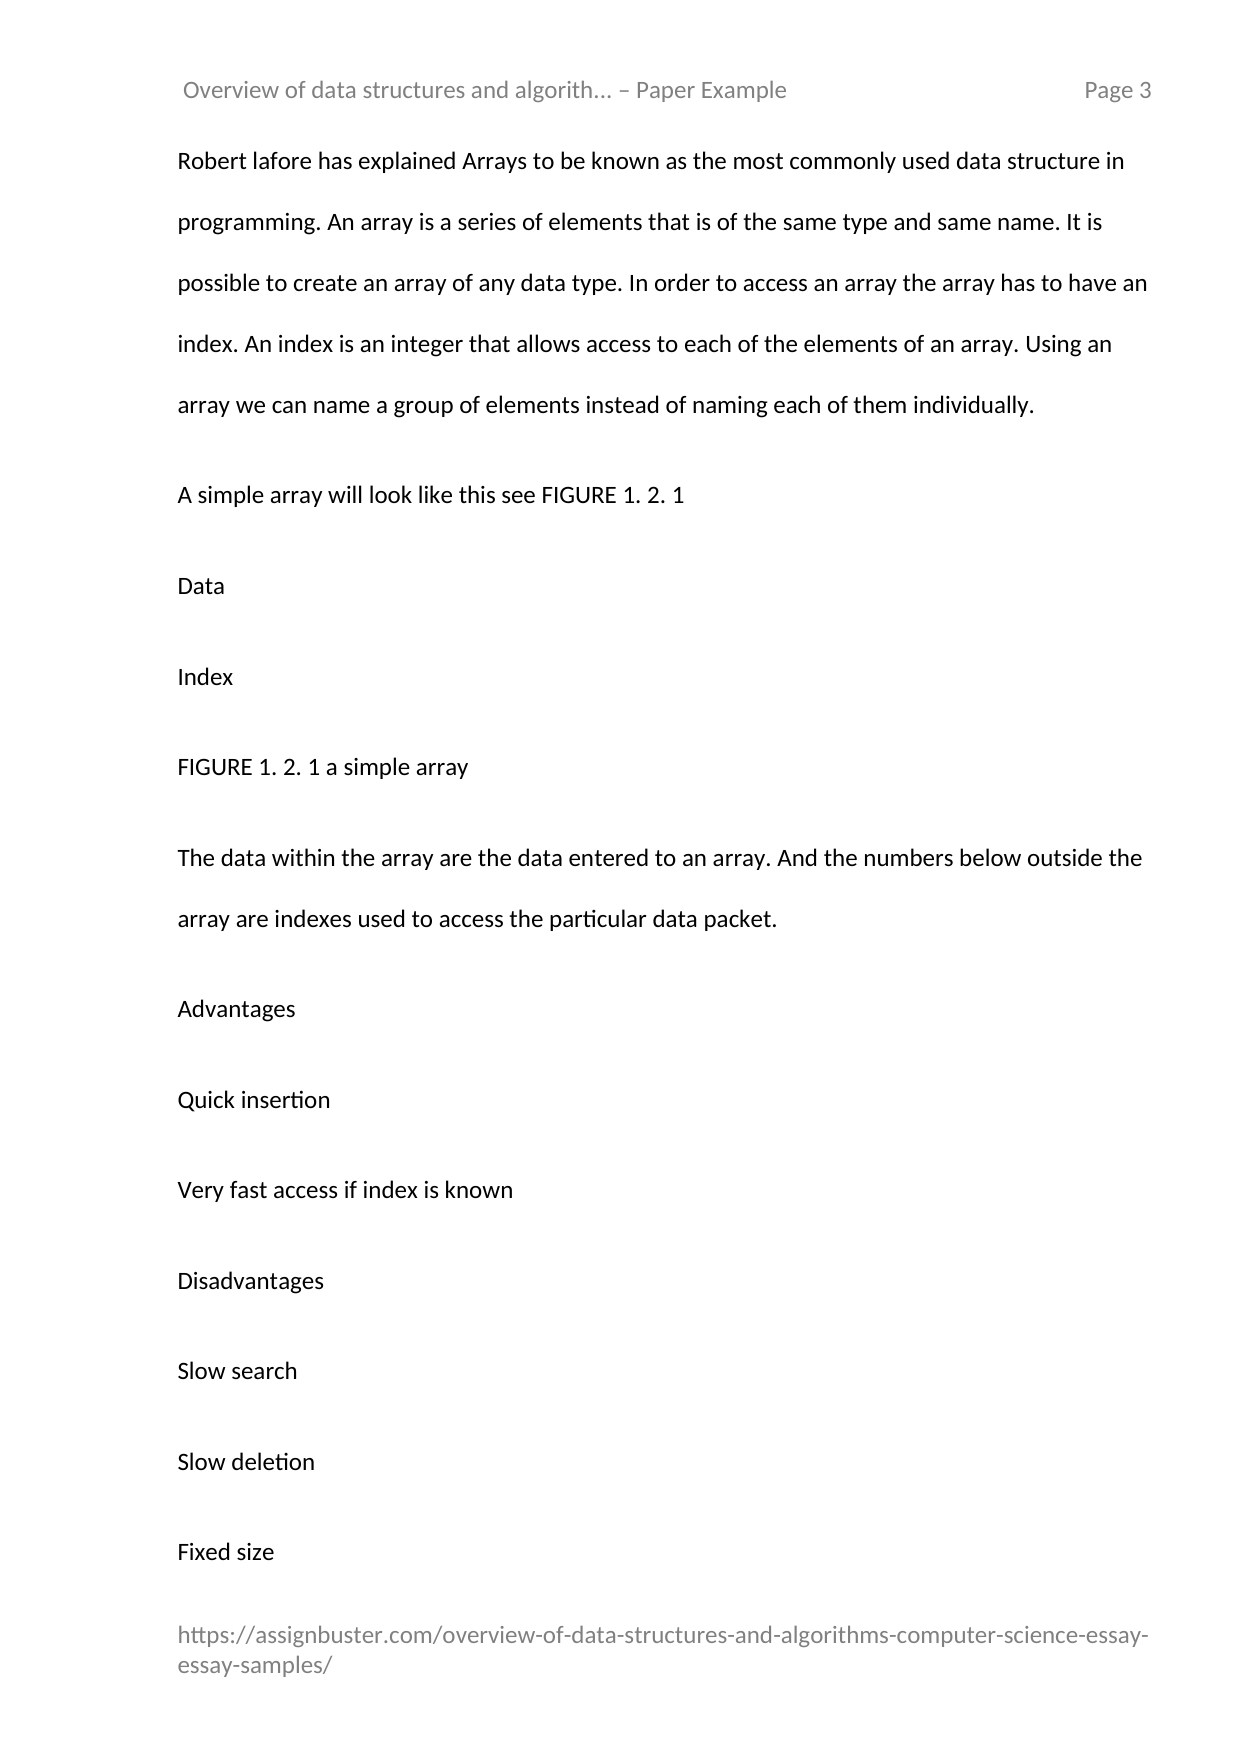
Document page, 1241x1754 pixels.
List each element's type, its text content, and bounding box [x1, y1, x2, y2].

text Fixed size [177, 1536, 1152, 1567]
text Very fast access if index is known [177, 1174, 1152, 1205]
text Quick insertion [177, 1084, 1152, 1114]
text Index [177, 661, 1152, 691]
text FIGURE 1. 2. 1 a simple array [177, 751, 1152, 782]
text The data within the array are the data entered to an array. And the numbers below outside the array are indexes used to access the particular data packet. [177, 842, 1152, 933]
text Advantages [177, 993, 1152, 1024]
text Disadvantages [177, 1265, 1152, 1295]
text Slow deletion [177, 1446, 1152, 1476]
text Data [177, 570, 1152, 601]
text Robert lafore has explained Arrays to be known as the most commonly used data structure in programming. An array is a series of elements that is of the same type and same name. It is possible to create an array of any data type. In order to access an array the array has to have an index. An index is an integer that allows access to each of the elements of an array. Using an array we can name a group of elements instead of naming each of them individually. [177, 145, 1152, 420]
text Slow search [177, 1355, 1152, 1386]
text A simple array will look like this see FIGURE 1. 2. 1 [177, 480, 1152, 510]
